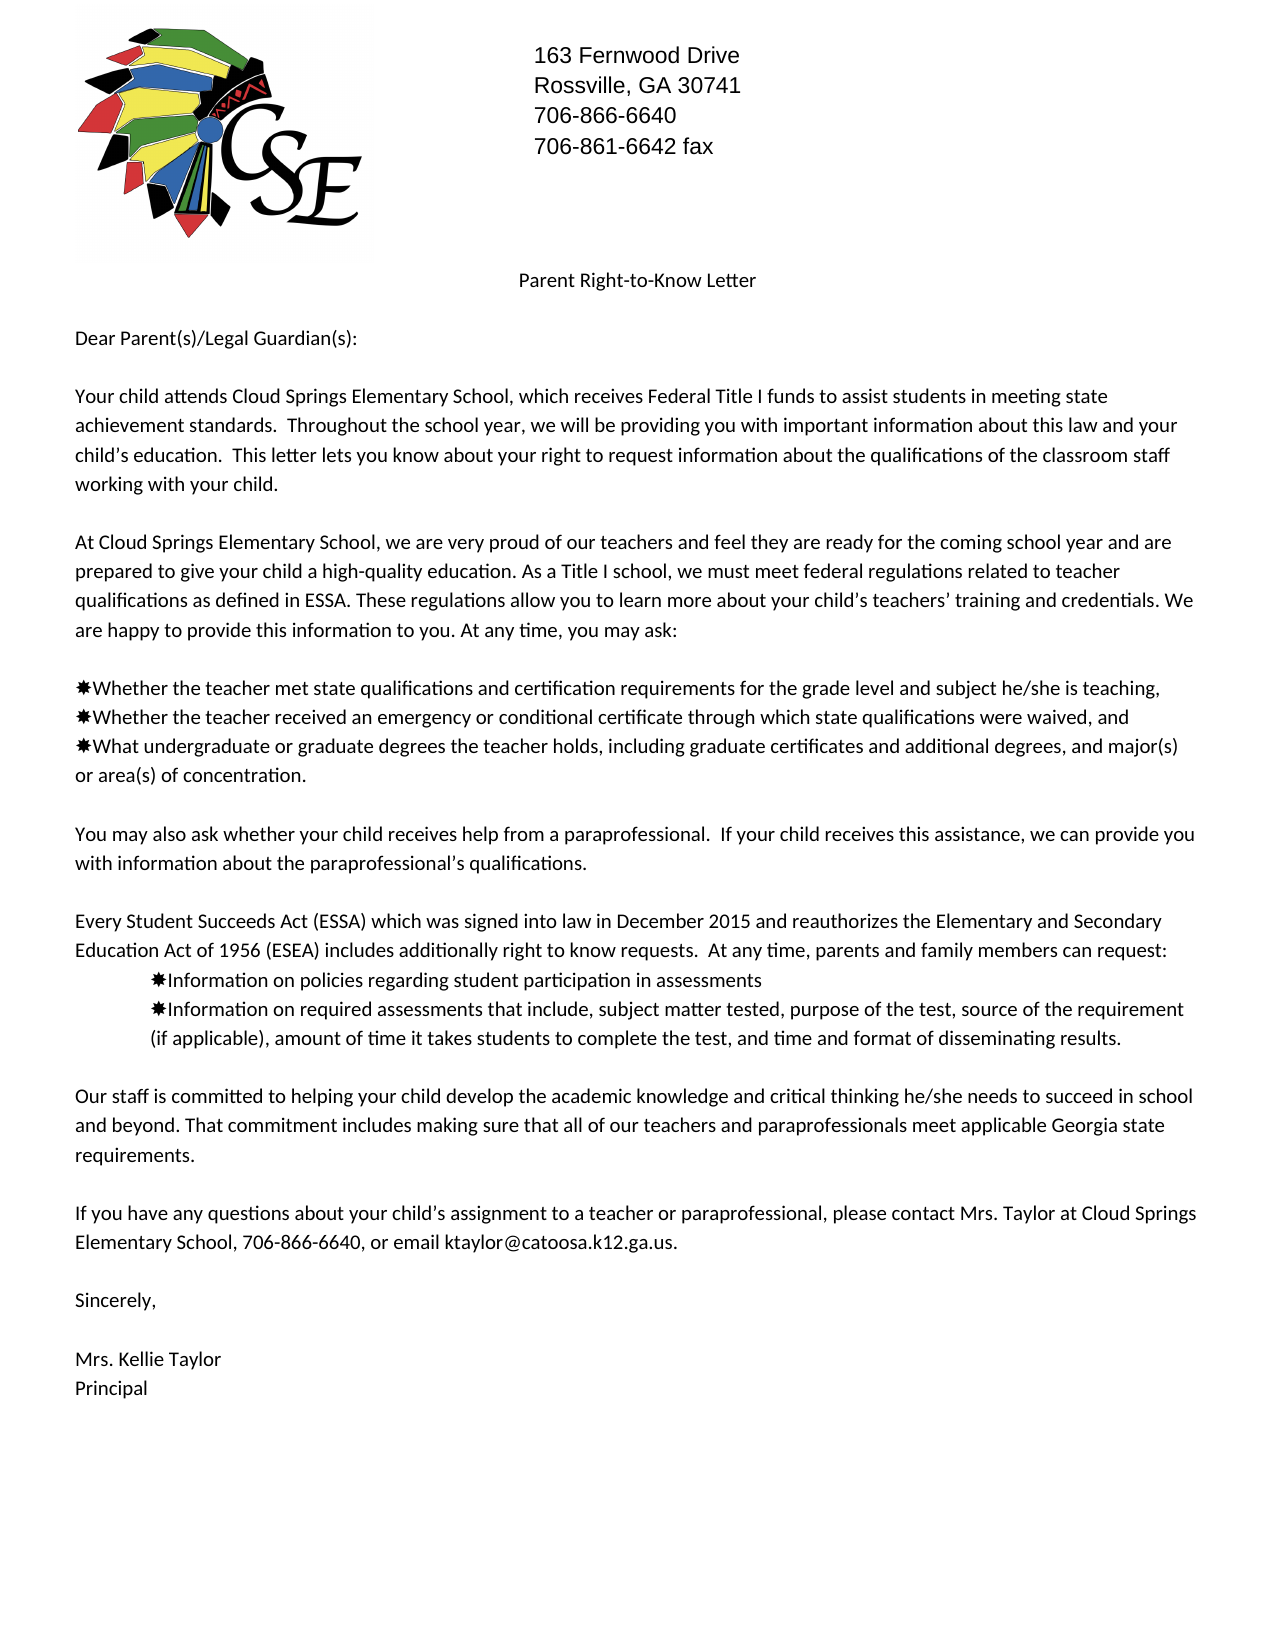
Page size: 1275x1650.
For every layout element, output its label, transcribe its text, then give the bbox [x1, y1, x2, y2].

text Parent Right-to-Know Letter [75, 267, 1200, 292]
text ✸Information on required assessments that include, subject matter tested, purpose of the test, source of the requirement (if applicable), amount of time it takes students to complete the test, and time and format of disseminating results. [150, 996, 1200, 1051]
text Our staff is committed to helping your child develop the academic knowledge and critical thinking he/she needs to succeed in school and beyond. That commitment includes making sure that all of our teachers and paraprofessionals meet applicable Georgia state requirements. If you have any questions about your child’s assignment to a teacher or paraprofessional, please contact Mrs. Taylor at Cloud Springs Elementary School, 706-866-6640, or email ktaylor@catoosa.k12.ga.us. Sincerely, Mrs. Kellie Taylor [75, 1083, 1200, 1371]
picture [75, 4, 374, 263]
text Your child attends Cloud Springs Elementary School, which receives Federal Title I funds to assist students in meeting state achievement standards. Throughout the school year, we will be providing you with important information about this law and your child’s education. This letter lets you know about your right to request information about the qualifications of the classroom staff working with your child. At Cloud Springs Elementary School, we are very proud of our teachers and feel they are ready for the coming school year and are prepared to give your child a high-quality education. As a Title I school, we must meet federal regulations related to teacher qualifications as defined in ESSA. These regulations allow you to learn more about your child’s teachers’ training and credentials. We are happy to provide this information to you. At any time, you may ask: ✸Whether the teacher met state qualifications and certification requirements for the grade level and subject he/she is teaching, ✸Whether the teacher received an emergency or conditional certificate through which state qualifications were waived, and ✸What undergraduate or graduate degrees the teacher holds, including graduate certificates and additional degrees, and major(s) or area(s) of concentration. You may also ask whether your child receives help from a paraprofessional. If your child receives this assistance, we can provide you with information about the paraprofessional’s qualifications. Every Student Succeeds Act (ESSA) which was signed into law in December 2015 and reauthorizes the Elementary and Secondary Education Act of 1956 (ESEA) includes additionally right to know requests. At any time, parents and family members can request: ✸Information on policies regarding student participation in assessments [75, 383, 1200, 992]
text Dear Parent(s)/Legal Guardian(s): [75, 325, 1200, 351]
text Principal [75, 1375, 1200, 1460]
